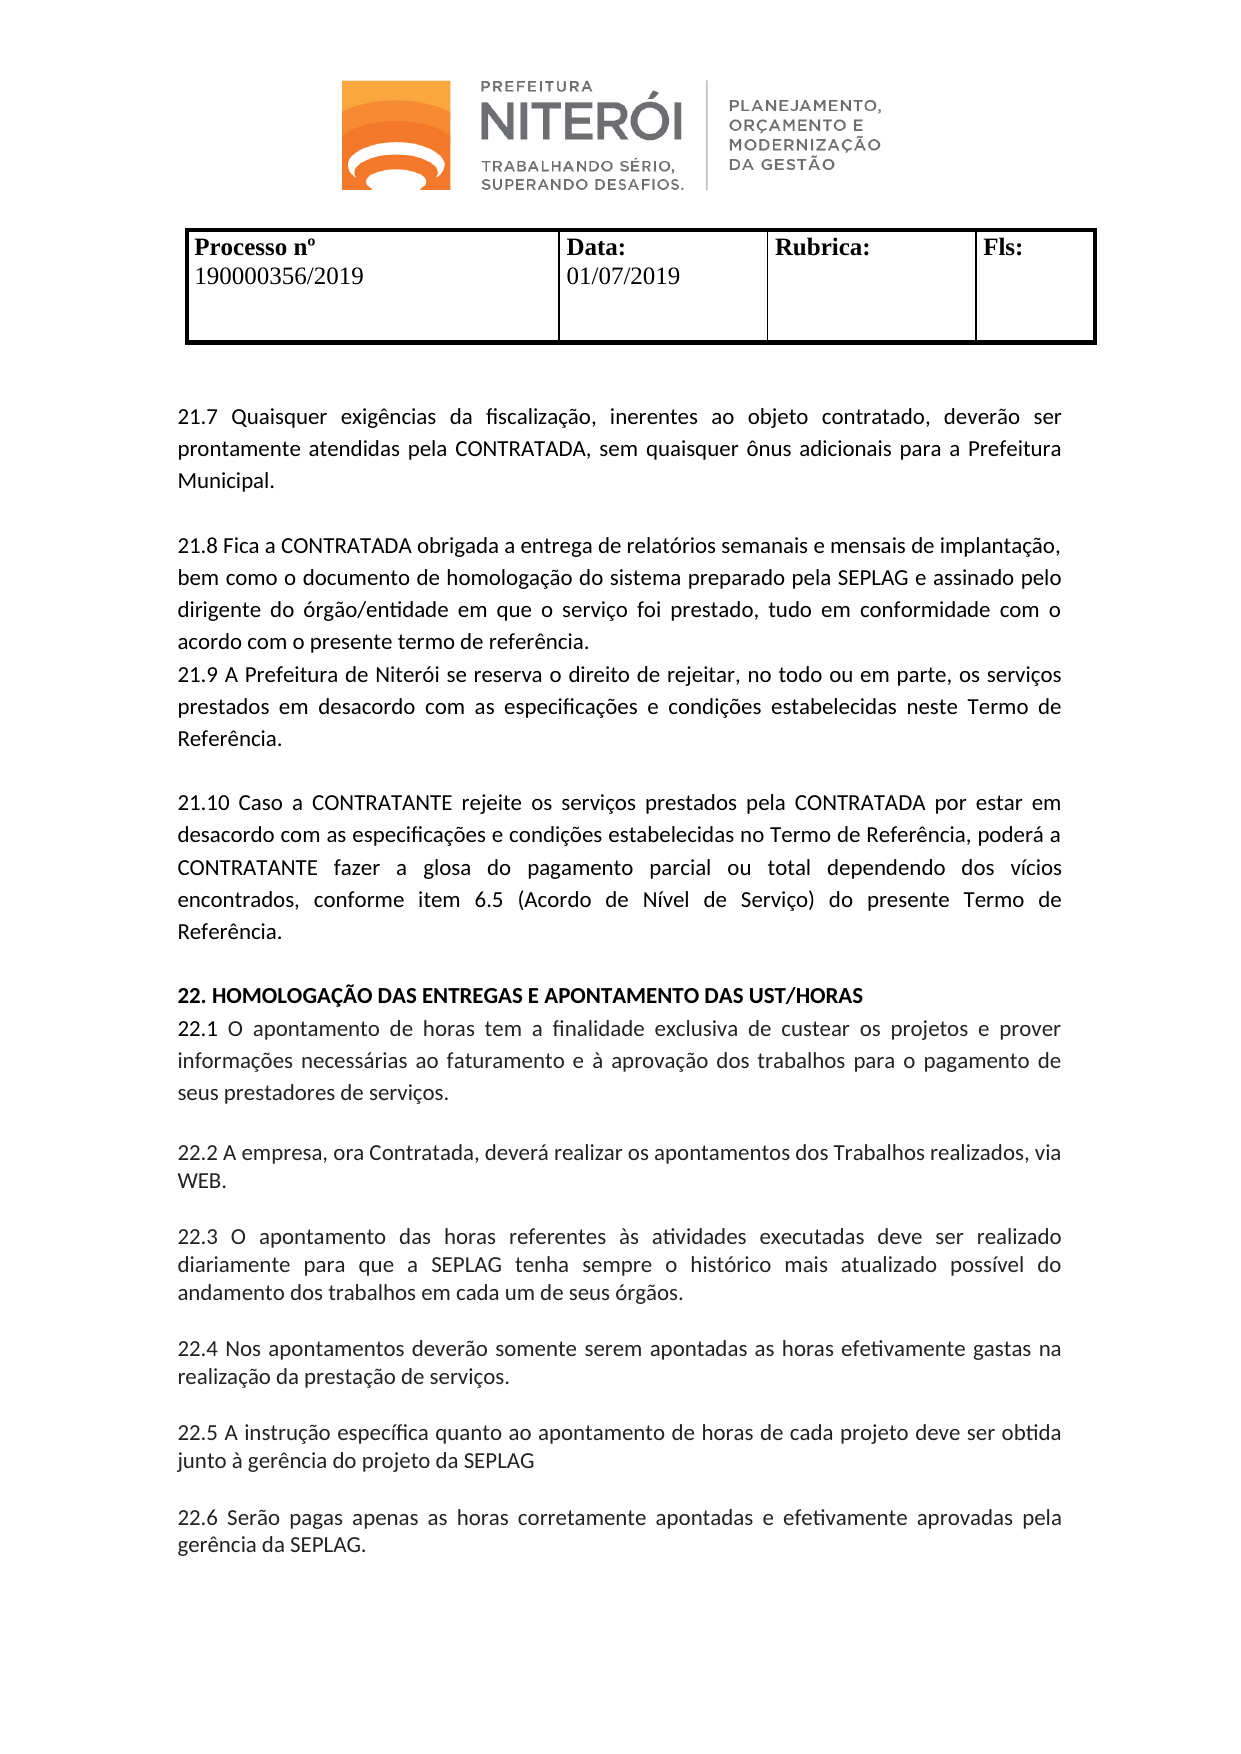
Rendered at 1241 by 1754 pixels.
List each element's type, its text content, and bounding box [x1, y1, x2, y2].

text 22.6 Serão pagas apenas as horas corretamente apontadas e efetivamente aprovadas pela gerência da SEPLAG. [177, 1503, 1063, 1559]
text 22. HOMOLOGAÇÃO DAS ENTREGAS E APONTAMENTO DAS UST/HORAS [177, 982, 1063, 1009]
text 22.5 A instrução específica quanto ao apontamento de horas de cada projeto deve ser obtida junto à gerência do projeto da SEPLAG [177, 1418, 1063, 1474]
text 22.2 A empresa, ora Contratada, deverá realizar os apontamentos dos Trabalhos realizados, via WEB. [177, 1138, 1063, 1194]
text 22.1 O apontamento de horas tem a finalidade exclusiva de custear os projetos e prover informações necessárias ao faturamento e à aprovação dos trabalhos para o pagamento de seus prestadores de serviços. [177, 1014, 1063, 1106]
picture [333, 73, 892, 199]
text 22.4 Nos apontamentos deverão somente serem apontadas as horas efetivamente gastas na realização da prestação de serviços. [177, 1334, 1063, 1391]
text 21.9 A Prefeitura de Niterói se reserva o direito de rejeitar, no todo ou em parte, os serviços prestados em desacordo com as especificações e condições estabelecidas neste Termo de Referência. [177, 660, 1063, 752]
text 21.7 Quaisquer exigências da fiscalização, inerentes ao objeto contratado, deverão ser prontamente atendidas pela CONTRATADA, sem quaisquer ônus adicionais para a Prefeitura Municipal. [177, 402, 1063, 494]
text 21.8 Fica a CONTRATADA obrigada a entrega de relatórios semanais e mensais de implantação, bem como o documento de homologação do sistema preparado pela SEPLAG e assinado pelo dirigente do órgão/entidade em que o serviço foi prestado, tudo em conformidade com o acordo com o presente termo de referência. [177, 531, 1063, 656]
text 22.3 O apontamento das horas referentes às atividades executadas deve ser realizado diariamente para que a SEPLAG tenha sempre o histórico mais atualizado possível do andamento dos trabalhos em cada um de seus órgãos. [177, 1222, 1063, 1306]
text 21.10 Caso a CONTRATANTE rejeite os serviços prestados pela CONTRATADA por estar em desacordo com as especificações e condições estabelecidas no Termo de Referência, poderá a CONTRATANTE fazer a glosa do pagamento parcial ou total dependendo dos vícios encontrados, conforme item 6.5 (Acordo de Nível de Serviço) do presente Termo de Referência. [177, 788, 1063, 945]
